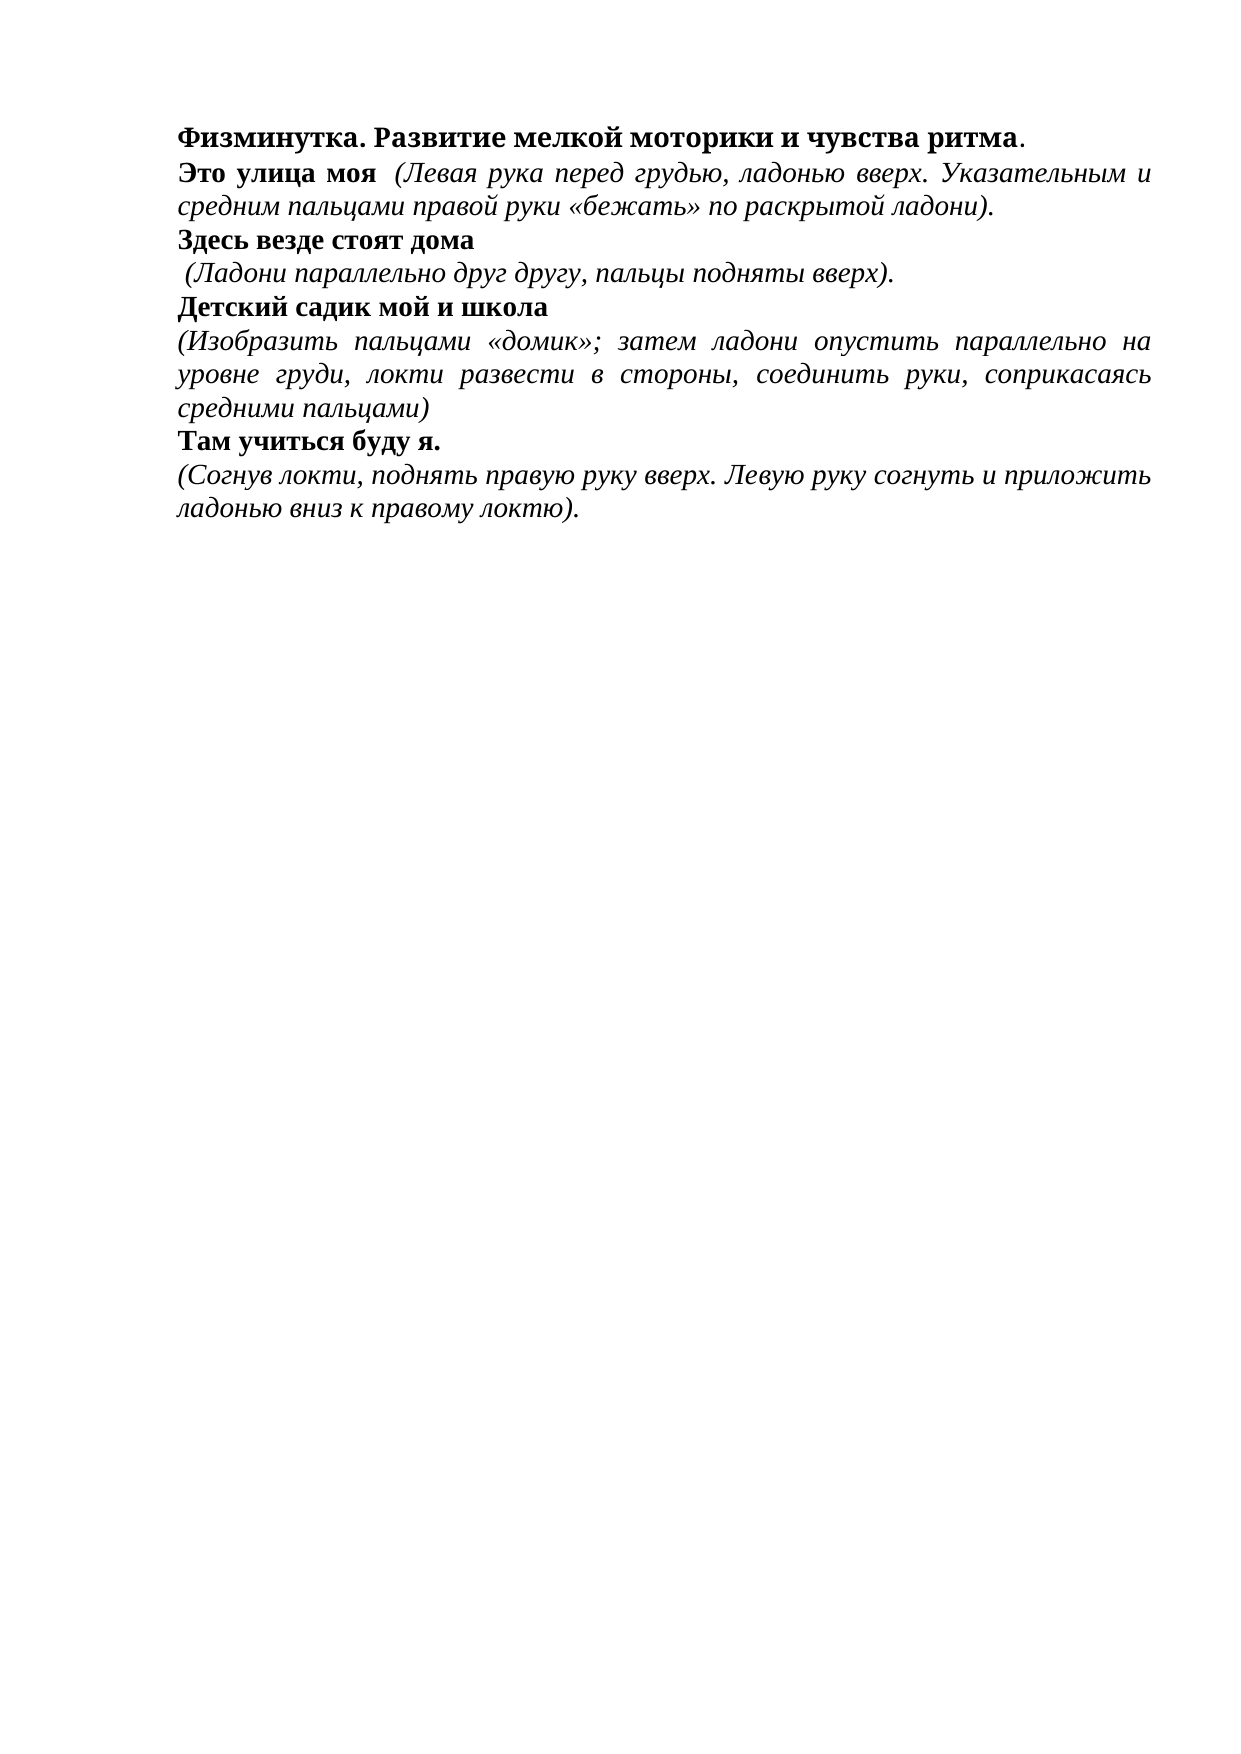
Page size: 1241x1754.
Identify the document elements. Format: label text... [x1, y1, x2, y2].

text Там учиться буду я. [177, 423, 1152, 457]
text Здесь везде стоят дома [177, 222, 1152, 256]
text (Изобразить пальцами «домик»; затем ладони опустить параллельно на уровне груди, локти развести в стороны, соединить руки, соприкасаясь средними пальцами) [295, 356, 1152, 423]
text Детский садик мой и школа [177, 289, 1152, 323]
text (Ладони параллельно друг другу, пальцы подняты вверх). [177, 256, 1152, 289]
text (Согнув локти, поднять правую руку вверх. Левую руку согнуть и приложить ладонью вниз к правому локтю). [177, 457, 1152, 524]
text Физминутка. Развитие мелкой моторики и чувства ритма. [177, 118, 1152, 155]
text Это улица моя (Левая рука перед грудью, ладонью вверх. Указательным и средним пальцами правой руки «бежать» по раскрытой ладони). [177, 155, 1152, 222]
text (Изобразить пальцами «домик»; затем ладони опустить параллельно на уровне груди, локти развести в стороны, соединить руки, соприкасаясь средними пальцами) [177, 323, 713, 390]
